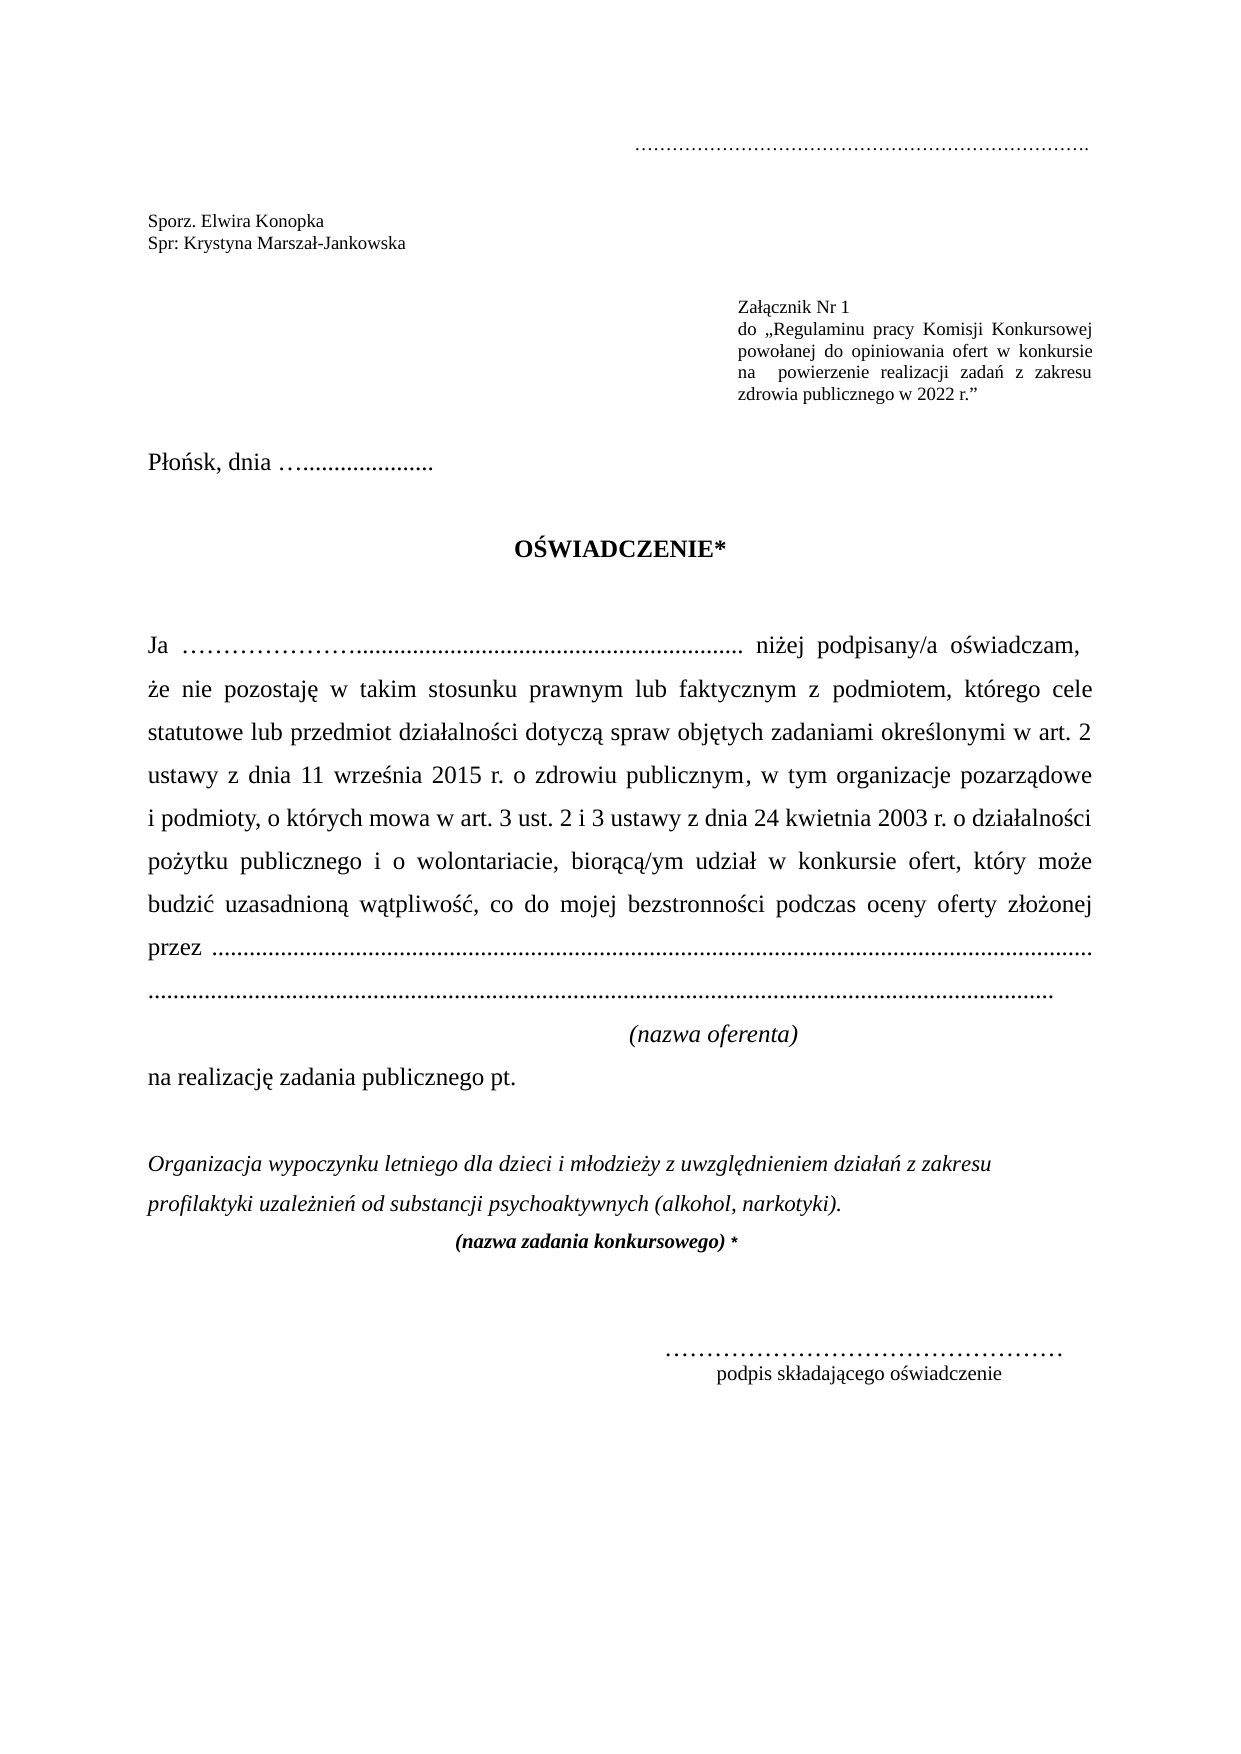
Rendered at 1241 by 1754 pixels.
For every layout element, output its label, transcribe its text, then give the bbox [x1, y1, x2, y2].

text Spr: Krystyna Marszał-Jankowska [148, 232, 1093, 253]
text Ja ………………….............................................................. niżej podpisany/a oświadczam, że nie pozostaję w takim stosunku prawnym lub faktycznym z podmiotem, którego cele statutowe lub przedmiot działalności dotyczą spraw objętych zadaniami określonymi w art. 2 ustawy z dnia 11 września 2015 r. o zdrowiu publicznym, w tym organizacje pozarządowe i podmioty, o których mowa w art. 3 ust. 2 i 3 ustawy z dnia 24 kwietnia 2003 r. o działalności pożytku publicznego i o wolontariacie, biorącą/ym udział w konkursie ofert, który może budzić uzasadnioną wątpliwość, co do mojej bezstronności podczas oceny oferty złożonej przez .............................................................................................................................................................................................................................................................................................. [148, 631, 1093, 1004]
text na realizację zadania publicznego pt. [148, 1062, 1093, 1091]
text (nazwa oferenta) [148, 1019, 1093, 1047]
text OŚWIADCZENIE* [148, 534, 1093, 562]
text ………………………………………… [590, 1333, 1093, 1361]
text Sporz. Elwira Konopka [148, 210, 1093, 232]
text Organizacja wypoczynku letniego dla dzieci i młodzieży z uwzględnieniem działań z zakresu profilaktyki uzależnień od substancji psychoaktywnych (alkohol, narkotyki). [148, 1150, 1093, 1216]
text Załącznik Nr 1 [738, 296, 1093, 318]
text (nazwa zadania konkursowego) * [148, 1229, 1093, 1253]
text ………………………………………………………………. [148, 133, 1093, 154]
text do „Regulaminu pracy Komisji Konkursowej powołanej do opiniowania ofert w konkursie na powierzenie realizacji zadań z zakresu zdrowia publicznego w 2022 r.” [738, 318, 1093, 404]
text Płońsk, dnia …..................... [148, 447, 1093, 476]
text podpis składającego oświadczenie [148, 1361, 1093, 1385]
